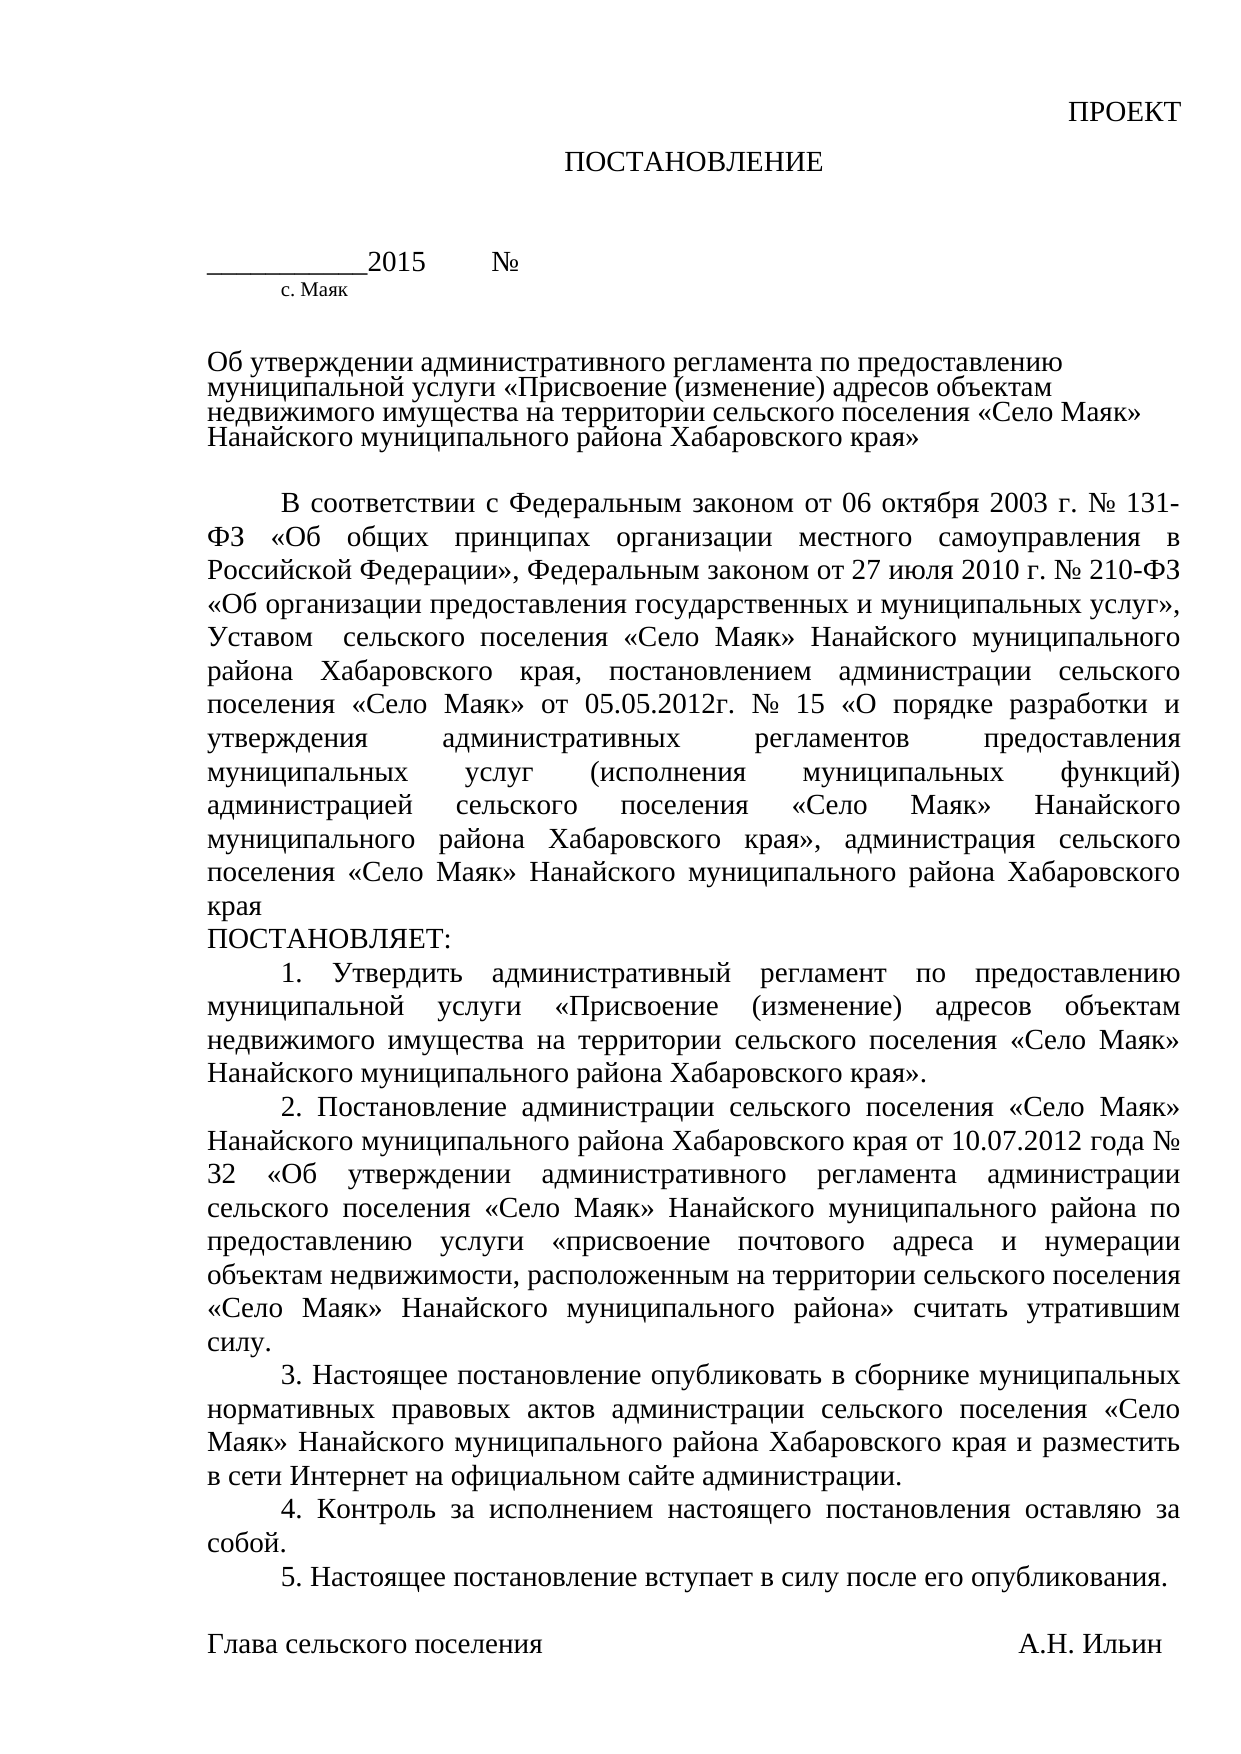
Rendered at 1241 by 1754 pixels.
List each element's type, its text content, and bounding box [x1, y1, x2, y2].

text Глава сельского поселения А.Н. Ильин [207, 1626, 1181, 1659]
text ___________2015 № [207, 252, 1181, 277]
text ПОСТАНОВЛЕНИЕ [207, 152, 1181, 177]
text с. Маяк [207, 277, 1181, 302]
text ПОСТАНОВЛЯЕТ: [207, 921, 1181, 955]
text 4. Контроль за исполнением настоящего постановления оставляю за собой. [207, 1492, 1181, 1559]
text 3. Настоящее постановление опубликовать в сборнике муниципальных нормативных правовых актов администрации сельского поселения «Село Маяк» Нанайского муниципального района Хабаровского края и разместить в сети Интернет на официальном сайте администрации. [207, 1357, 1181, 1492]
text ПРОЕКТ [207, 102, 1181, 127]
text Об утверждении административного регламента по предоставлению муниципальной услуги «Присвоение (изменение) адресов объектам недвижимого имущества на территории сельского поселения «Село Маяк» Нанайского муниципального района Хабаровского края» [207, 352, 1181, 452]
text 2. Постановление администрации сельского поселения «Село Маяк» Нанайского муниципального района Хабаровского края от 10.07.2012 года № 32 «Об утверждении административного регламента администрации сельского поселения «Село Маяк» Нанайского муниципального района по предоставлению услуги «присвоение почтового адреса и нумерации объектам недвижимости, расположенным на территории сельского поселения «Село Маяк» Нанайского муниципального района» считать утратившим силу. [207, 1089, 1181, 1357]
text В соответствии с Федеральным законом от 06 октября 2003 г. № 131-ФЗ «Об общих принципах организации местного самоуправления в Российской Федерации», Федеральным законом от 27 июля 2010 г. № 210-ФЗ «Об организации предоставления государственных и муниципальных услуг», Уставом сельского поселения «Село Маяк» Нанайского муниципального района Хабаровского края, постановлением администрации сельского поселения «Село Маяк» от 05.05.2012г. № 15 «О порядке разработки и утверждения административных регламентов предоставления муниципальных услуг (исполнения муниципальных функций) администрацией сельского поселения «Село Маяк» Нанайского муниципального района Хабаровского края», администрация сельского поселения «Село Маяк» Нанайского муниципального района Хабаровского края [207, 485, 1181, 921]
text 5. Настоящее постановление вступает в силу после его опубликования. [207, 1559, 1181, 1592]
text 1. Утвердить административный регламент по предоставлению муниципальной услуги «Присвоение (изменение) адресов объектам недвижимого имущества на территории сельского поселения «Село Маяк» Нанайского муниципального района Хабаровского края». [207, 955, 1181, 1089]
